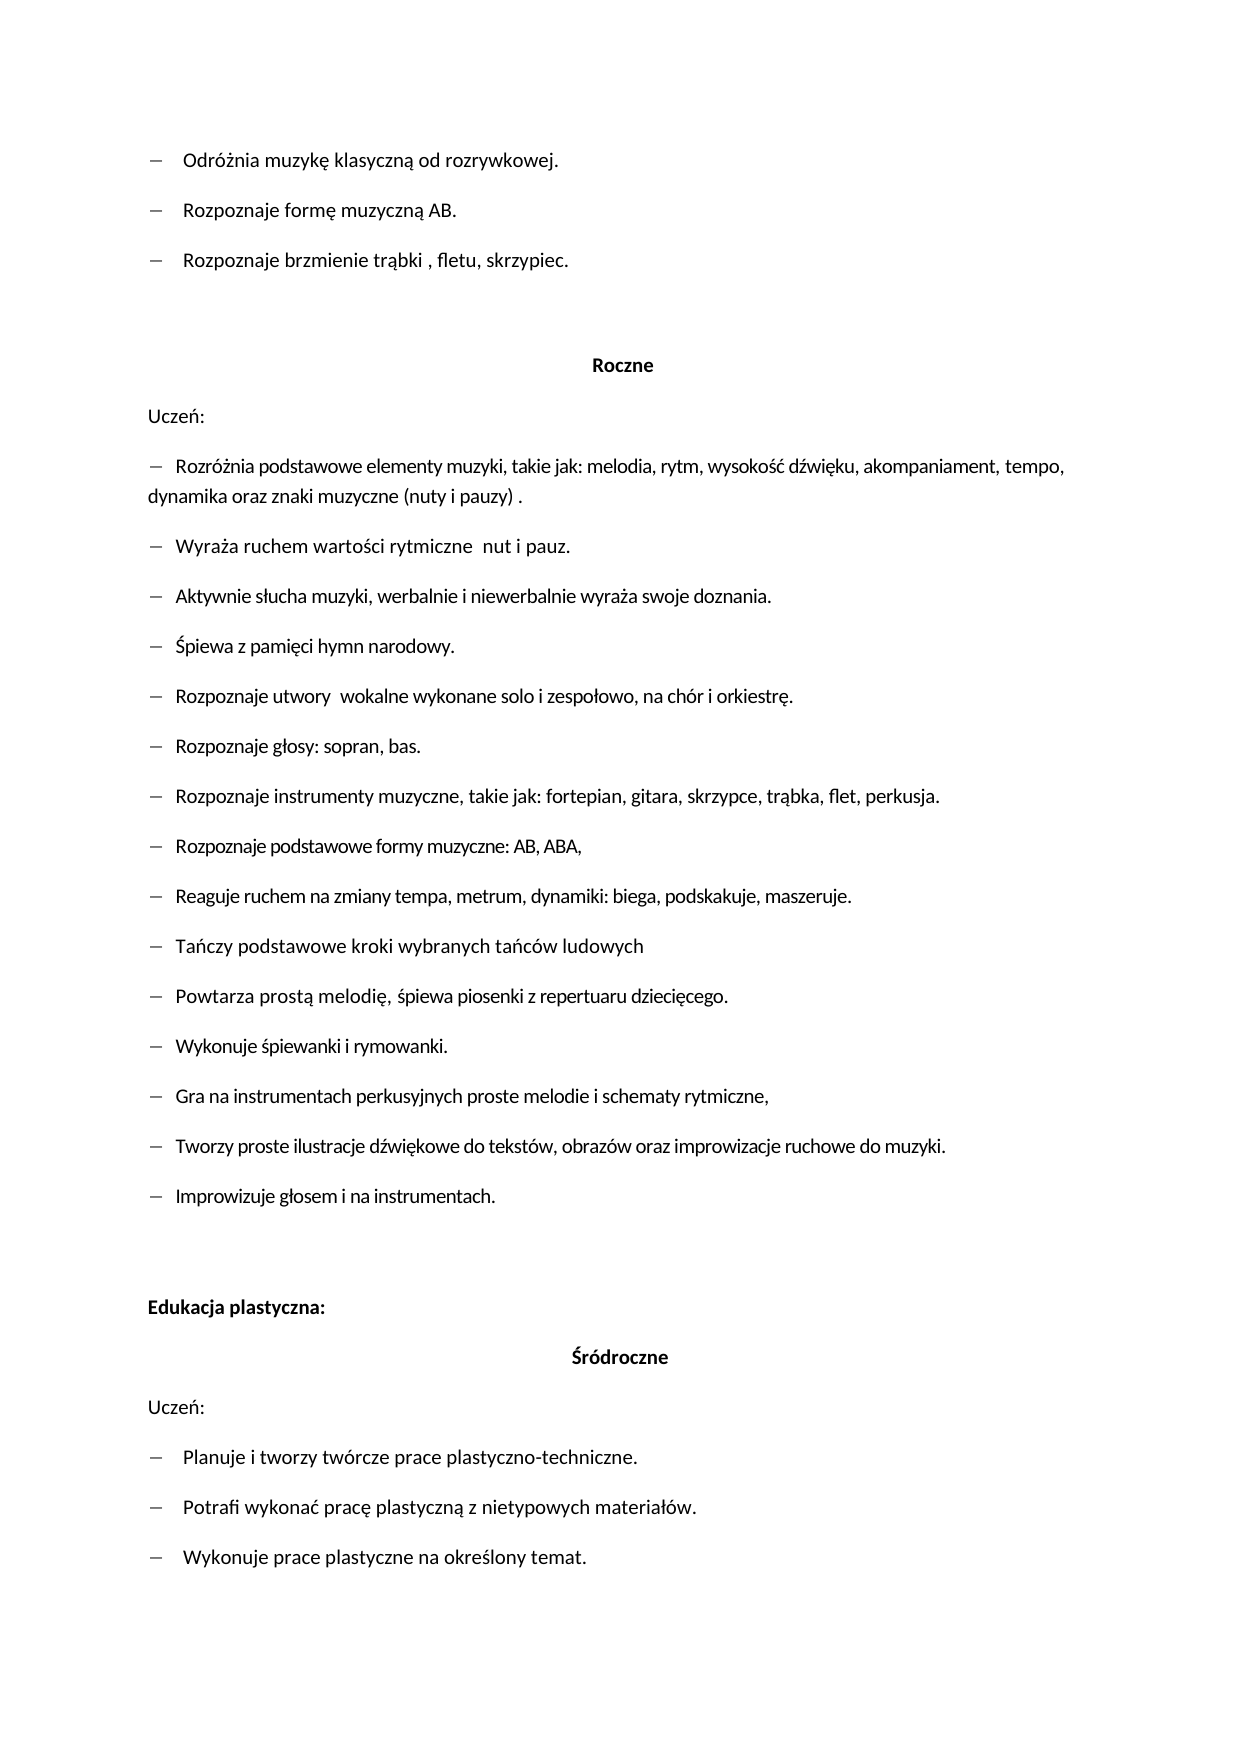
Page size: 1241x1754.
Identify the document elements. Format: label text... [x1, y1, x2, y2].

text  Wykonuje śpiewanki i rymowanki. [148, 1033, 1093, 1058]
text Edukacja plastyczna: [148, 1294, 1093, 1320]
text  Wykonuje prace plastyczne na określony temat. [148, 1544, 1093, 1570]
text  Rozpoznaje instrumenty muzyczne, takie jak: fortepian, gitara, skrzypce, trąbka, flet, perkusja. [148, 783, 1093, 808]
text  Improwizuje głosem i na instrumentach. [148, 1183, 1093, 1208]
text  Potrafi wykonać pracę plastyczną z nietypowych materiałów. [148, 1494, 1093, 1520]
text  Powtarza prostą melodię, śpiewa piosenki z repertuaru dziecięcego. [148, 983, 1093, 1008]
text  Śpiewa z pamięci hymn narodowy. [148, 633, 1093, 658]
text  Rozpoznaje utwory wokalne wykonane solo i zespołowo, na chór i orkiestrę. [148, 683, 1093, 708]
text  Odróżnia muzykę klasyczną od rozrywkowej. [148, 148, 1093, 173]
text  Aktywnie słucha muzyki, werbalnie i niewerbalnie wyraża swoje doznania. [148, 583, 1093, 608]
text  Wyraża ruchem wartości rytmiczne nut i pauz. [148, 533, 1093, 558]
text  Rozpoznaje brzmienie trąbki , fletu, skrzypiec. [148, 248, 1093, 273]
text Śródroczne [148, 1344, 1093, 1370]
text  Rozpoznaje głosy: sopran, bas. [148, 733, 1093, 758]
text  Rozpoznaje formę muzyczną AB. [148, 198, 1093, 223]
text  Planuje i tworzy twórcze prace plastyczno-techniczne. [148, 1444, 1093, 1470]
text  Tworzy proste ilustracje dźwiękowe do tekstów, obrazów oraz improwizacje ruchowe do muzyki. [148, 1133, 1093, 1158]
text  Tańczy podstawowe kroki wybranych tańców ludowych [148, 933, 1093, 958]
text Uczeń: [148, 1394, 1093, 1420]
text Roczne [148, 351, 1093, 379]
text  Rozpoznaje podstawowe formy muzyczne: AB, ABA, [148, 833, 1093, 858]
text  Reaguje ruchem na zmiany tempa, metrum, dynamiki: biega, podskakuje, maszeruje. [148, 883, 1093, 908]
text  Gra na instrumentach perkusyjnych proste melodie i schematy rytmiczne, [148, 1083, 1093, 1108]
text  Rozróżnia podstawowe elementy muzyki, takie jak: melodia, rytm, wysokość dźwięku, akompaniament, tempo, dynamika oraz znaki muzyczne (nuty i pauzy) . [148, 454, 1093, 508]
text Uczeń: [148, 404, 1093, 429]
